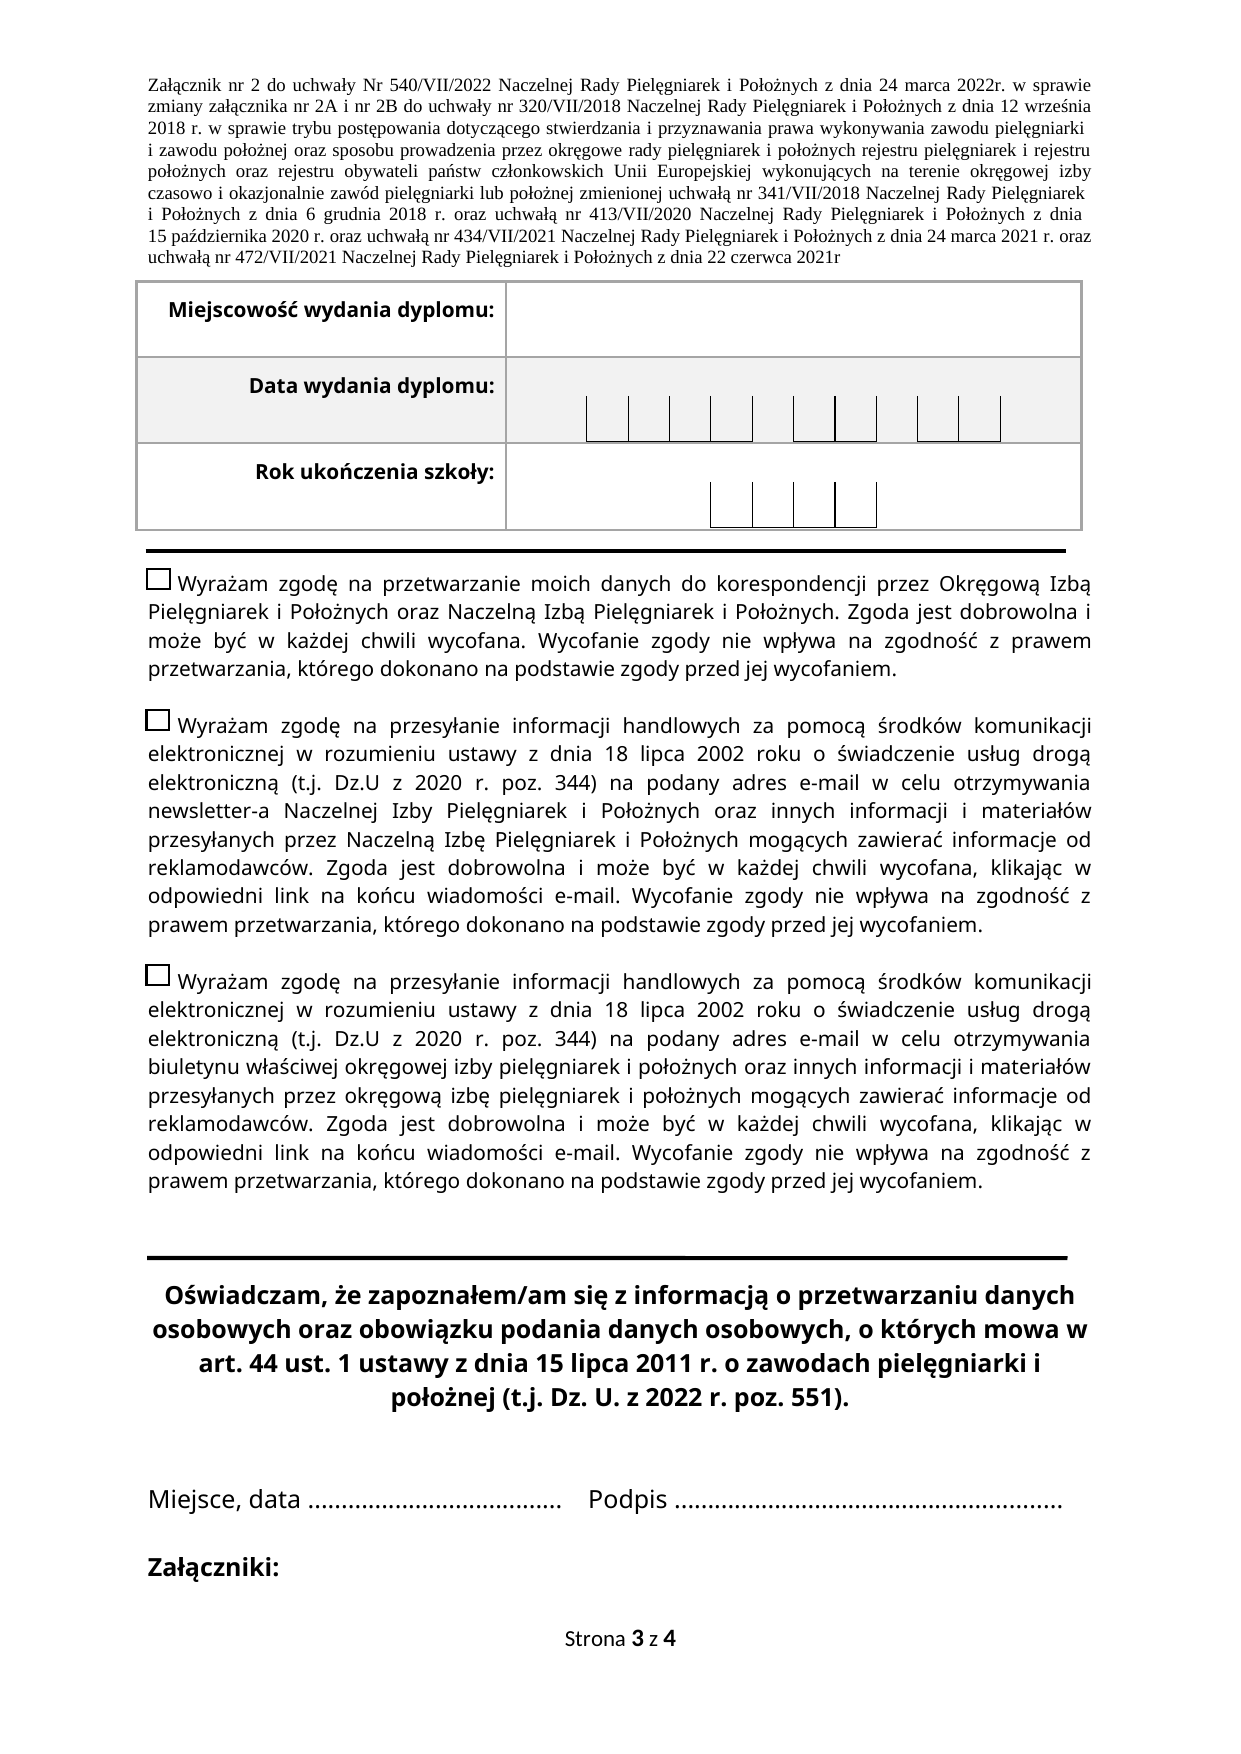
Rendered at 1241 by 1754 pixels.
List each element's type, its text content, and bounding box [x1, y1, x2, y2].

table_cell [507, 444, 1080, 528]
text Oświadczam, że zapoznałem/am się z informacją o przetwarzaniu danych osobowych oraz obowiązku podania danych osobowych, o których mowa w art. 44 ust. 1 ustawy z dnia 15 lipca 2011 r. o zawodach pielęgniarki i położnej (t.j. Dz. U. z 2022 r. poz. 551). [148, 1277, 1093, 1414]
text Załączniki: [148, 1550, 1093, 1584]
text Miejsce, data ...................................... Podpis [148, 1482, 1093, 1516]
text Wyrażam zgodę na przetwarzanie moich danych do korespondencji przez Okręgową Izbą Pielęgniarek i Położnych oraz Naczelną Izbą Pielęgniarek i Położnych. Zgoda jest dobrowolna i może być w każdej chwili wycofana. Wycofanie zgody nie wpływa na zgodność z prawem przetwarzania, którego dokonano na podstawie zgody przed jej wycofaniem. [148, 569, 1093, 683]
text Wyrażam zgodę na przesyłanie informacji handlowych za pomocą środków komunikacji elektronicznej w rozumieniu ustawy z dnia 18 lipca 2002 roku o świadczenie usług drogą elektroniczną (t.j. Dz.U z 2020 r. poz. 344) na podany adres e-mail w celu otrzymywania biuletynu właściwej okręgowej izby pielęgniarek i położnych oraz innych informacji i materiałów przesyłanych przez okręgową izbę pielęgniarek i położnych mogących zawierać informacje od reklamodawców. Zgoda jest dobrowolna i może być w każdej chwili wycofana, klikając w odpowiedni link na końcu wiadomości e-mail. Wycofanie zgody nie wpływa na zgodność z prawem przetwarzania, którego dokonano na podstawie zgody przed jej wycofaniem. [148, 967, 1093, 1194]
table_cell Miejscowość wydania dyplomu: [138, 283, 505, 356]
table_cell [507, 358, 1080, 442]
table_cell [507, 283, 1080, 356]
text Wyrażam zgodę na przesyłanie informacji handlowych za pomocą środków komunikacji elektronicznej w rozumieniu ustawy z dnia 18 lipca 2002 roku o świadczenie usług drogą elektroniczną (t.j. Dz.U z 2020 r. poz. 344) na podany adres e-mail w celu otrzymywania newsletter-a Naczelnej Izby Pielęgniarek i Położnych oraz innych informacji i materiałów przesyłanych przez Naczelną Izbę Pielęgniarek i Położnych mogących zawierać informacje od reklamodawców. Zgoda jest dobrowolna i może być w każdej chwili wycofana, klikając w odpowiedni link na końcu wiadomości e-mail. Wycofanie zgody nie wpływa na zgodność z prawem przetwarzania, którego dokonano na podstawie zgody przed jej wycofaniem. [148, 711, 1093, 938]
table_cell Rok ukończenia szkoły: [138, 444, 505, 528]
table_cell Data wydania dyplomu: [138, 358, 505, 442]
